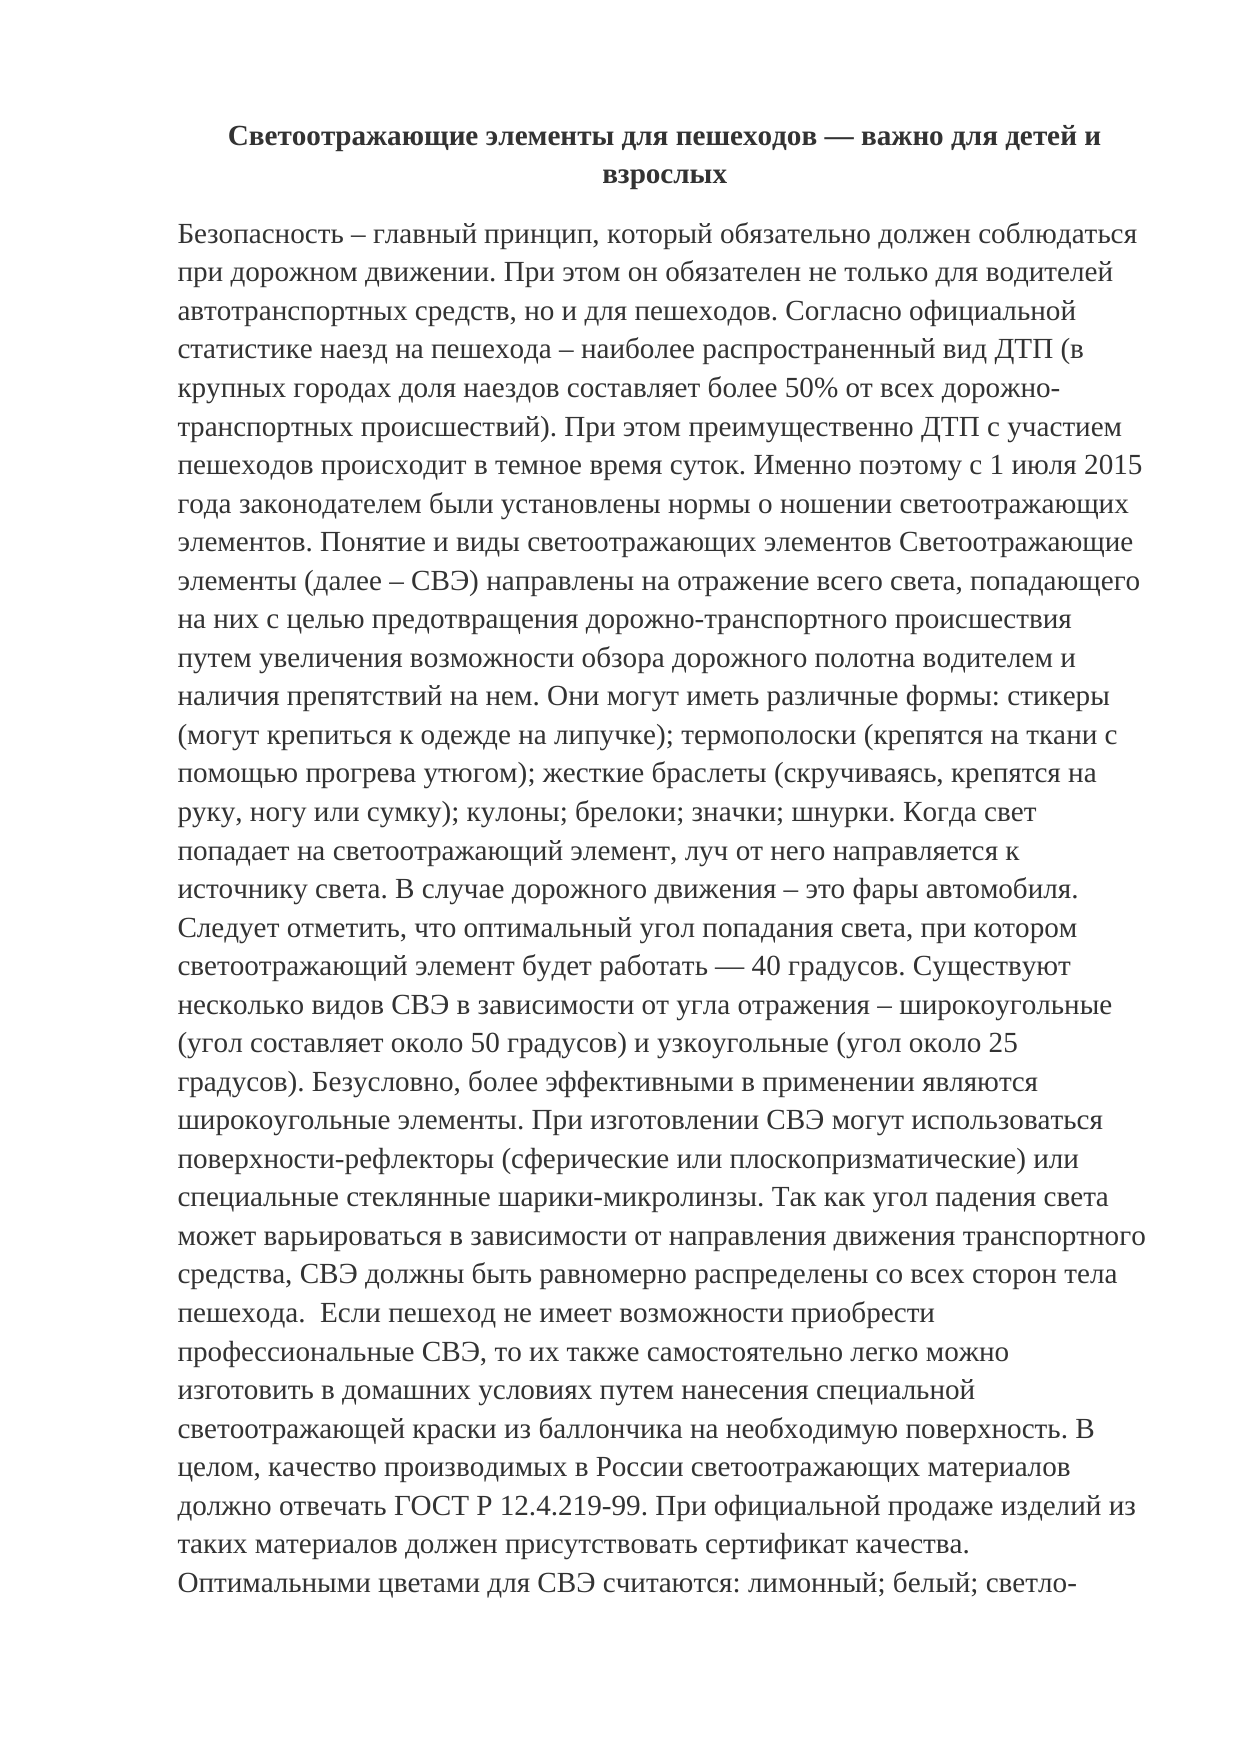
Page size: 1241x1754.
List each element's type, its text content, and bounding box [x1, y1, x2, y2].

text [177, 216, 1152, 1598]
text Светоотражающие элементы для пешеходов — важно для детей и взрослых [177, 118, 1152, 190]
